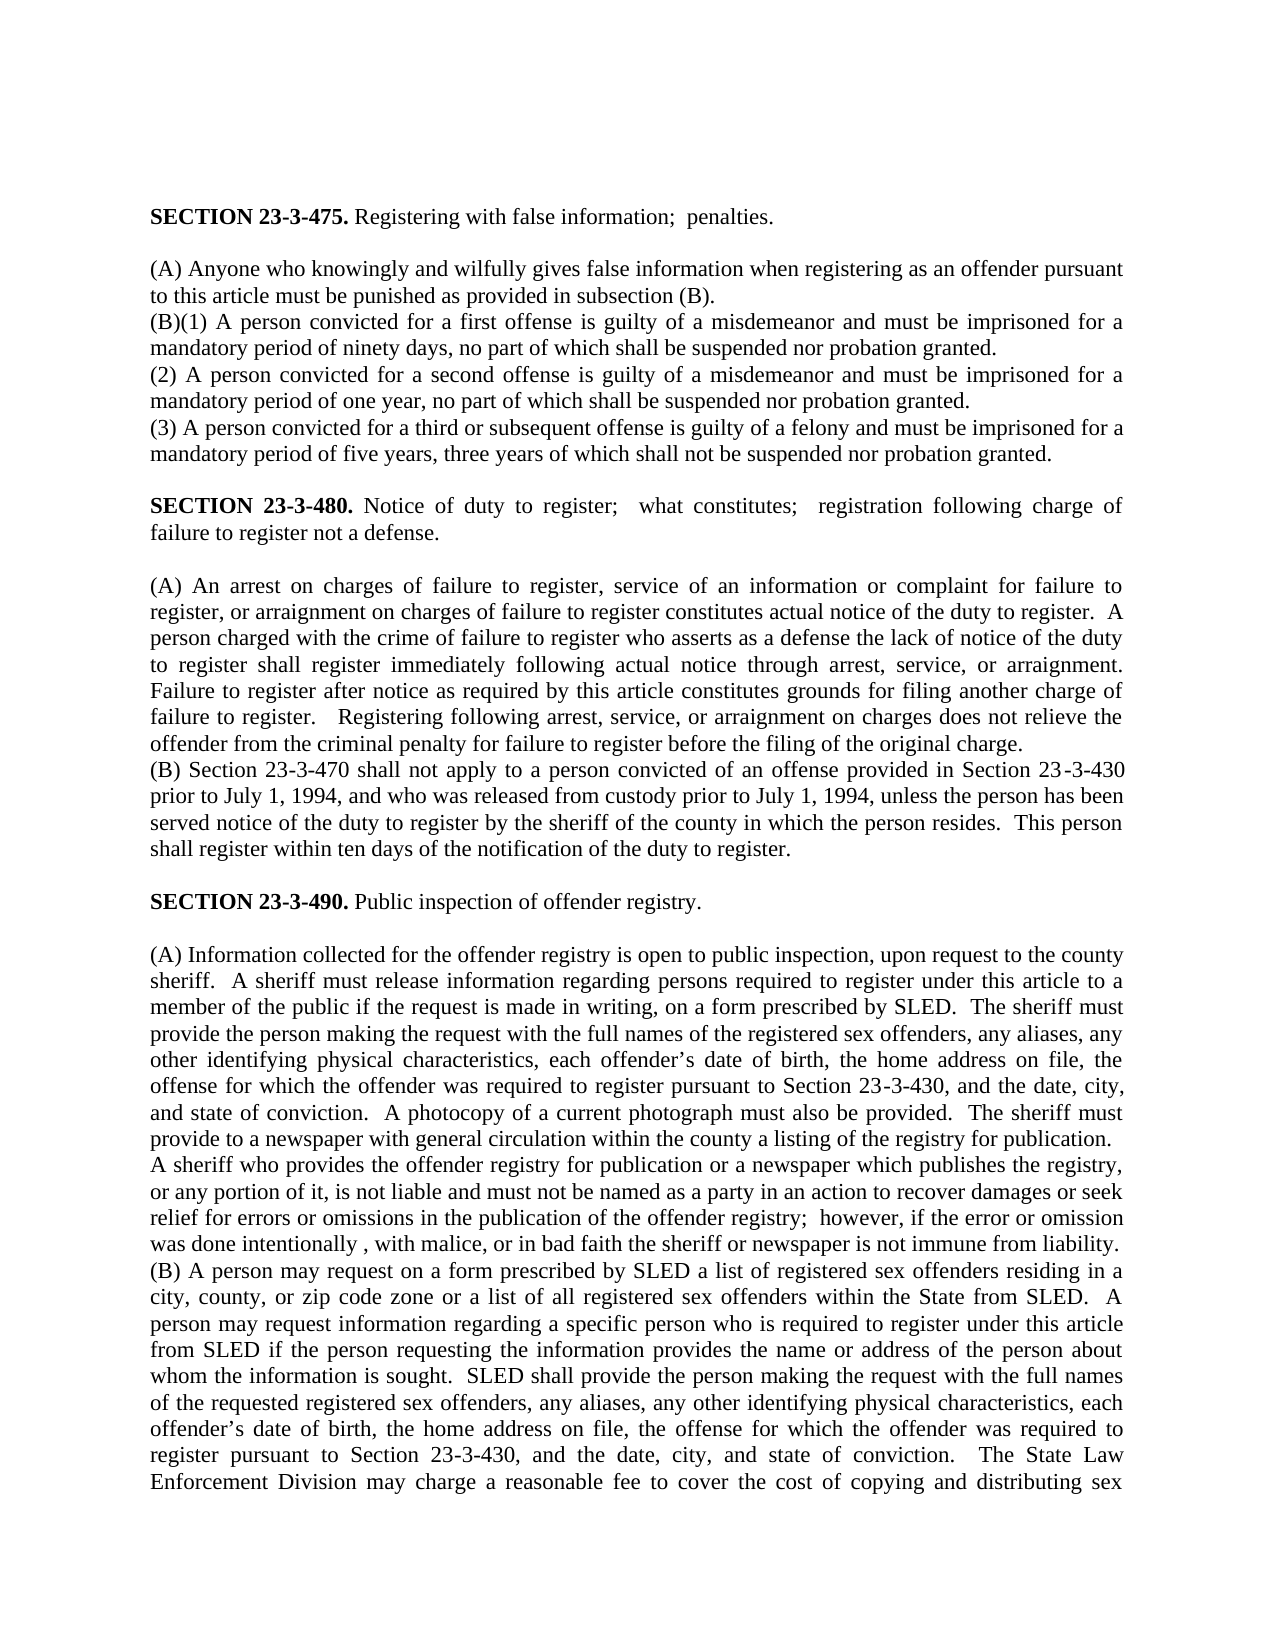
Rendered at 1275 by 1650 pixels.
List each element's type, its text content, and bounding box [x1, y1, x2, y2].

text SECTION 23-3-490. Public inspection of offender registry. [150, 888, 1125, 914]
text SECTION 23-3-480. Notice of duty to register; what constitutes; registration following charge of failure to register not a defense. [150, 493, 1125, 545]
text (A) Information collected for the offender registry is open to public inspection, upon request to the county sheriff. A sheriff must release information regarding persons required to register under this article to a member of the public if the request is made in writing, on a form prescribed by SLED. The sheriff must provide the person making the request with the full names of the registered sex offenders, any aliases, any other identifying physical characteristics, each offender’s date of birth, the home address on file, the offense for which the offender was required to register pursuant to Section 23-3-430, and the date, city, and state of conviction. A photocopy of a current photograph must also be provided. The sheriff must provide to a newspaper with general circulation within the county a listing of the registry for publication. [150, 941, 1125, 1151]
text (A) An arrest on charges of failure to register, service of an information or complaint for failure to register, or arraignment on charges of failure to register constitutes actual notice of the duty to register. A person charged with the crime of failure to register who asserts as a defense the lack of notice of the duty to register shall register immediately following actual notice through arrest, service, or arraignment. Failure to register after notice as required by this article constitutes grounds for filing another charge of failure to register. Registering following arrest, service, or arraignment on charges does not relieve the offender from the criminal penalty for failure to register before the filing of the original charge. [150, 572, 1125, 756]
text SECTION 23-3-475. Registering with false information; penalties. [150, 203, 1125, 229]
text (A) Anyone who knowingly and wilfully gives false information when registering as an offender pursuant to this article must be punished as provided in subsection (B). [150, 255, 1125, 308]
text A sheriff who provides the offender registry for publication or a newspaper which publishes the registry, or any portion of it, is not liable and must not be named as a party in an action to recover damages or seek relief for errors or omissions in the publication of the offender registry; however, if the error or omission was done intentionally , with malice, or in bad faith the sheriff or newspaper is not immune from liability. [150, 1151, 1125, 1257]
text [150, 1257, 1125, 1494]
text (B)(1) A person convicted for a first offense is guilty of a misdemeanor and must be imprisoned for a mandatory period of ninety days, no part of which shall be suspended nor probation granted. [150, 308, 1125, 361]
text (B) Section 23-3-470 shall not apply to a person convicted of an offense provided in Section 23-3-430 prior to July 1, 1994, and who was released from custody prior to July 1, 1994, unless the person has been served notice of the duty to register by the sheriff of the county in which the person resides. This person shall register within ten days of the notification of the duty to register. [150, 756, 1125, 862]
